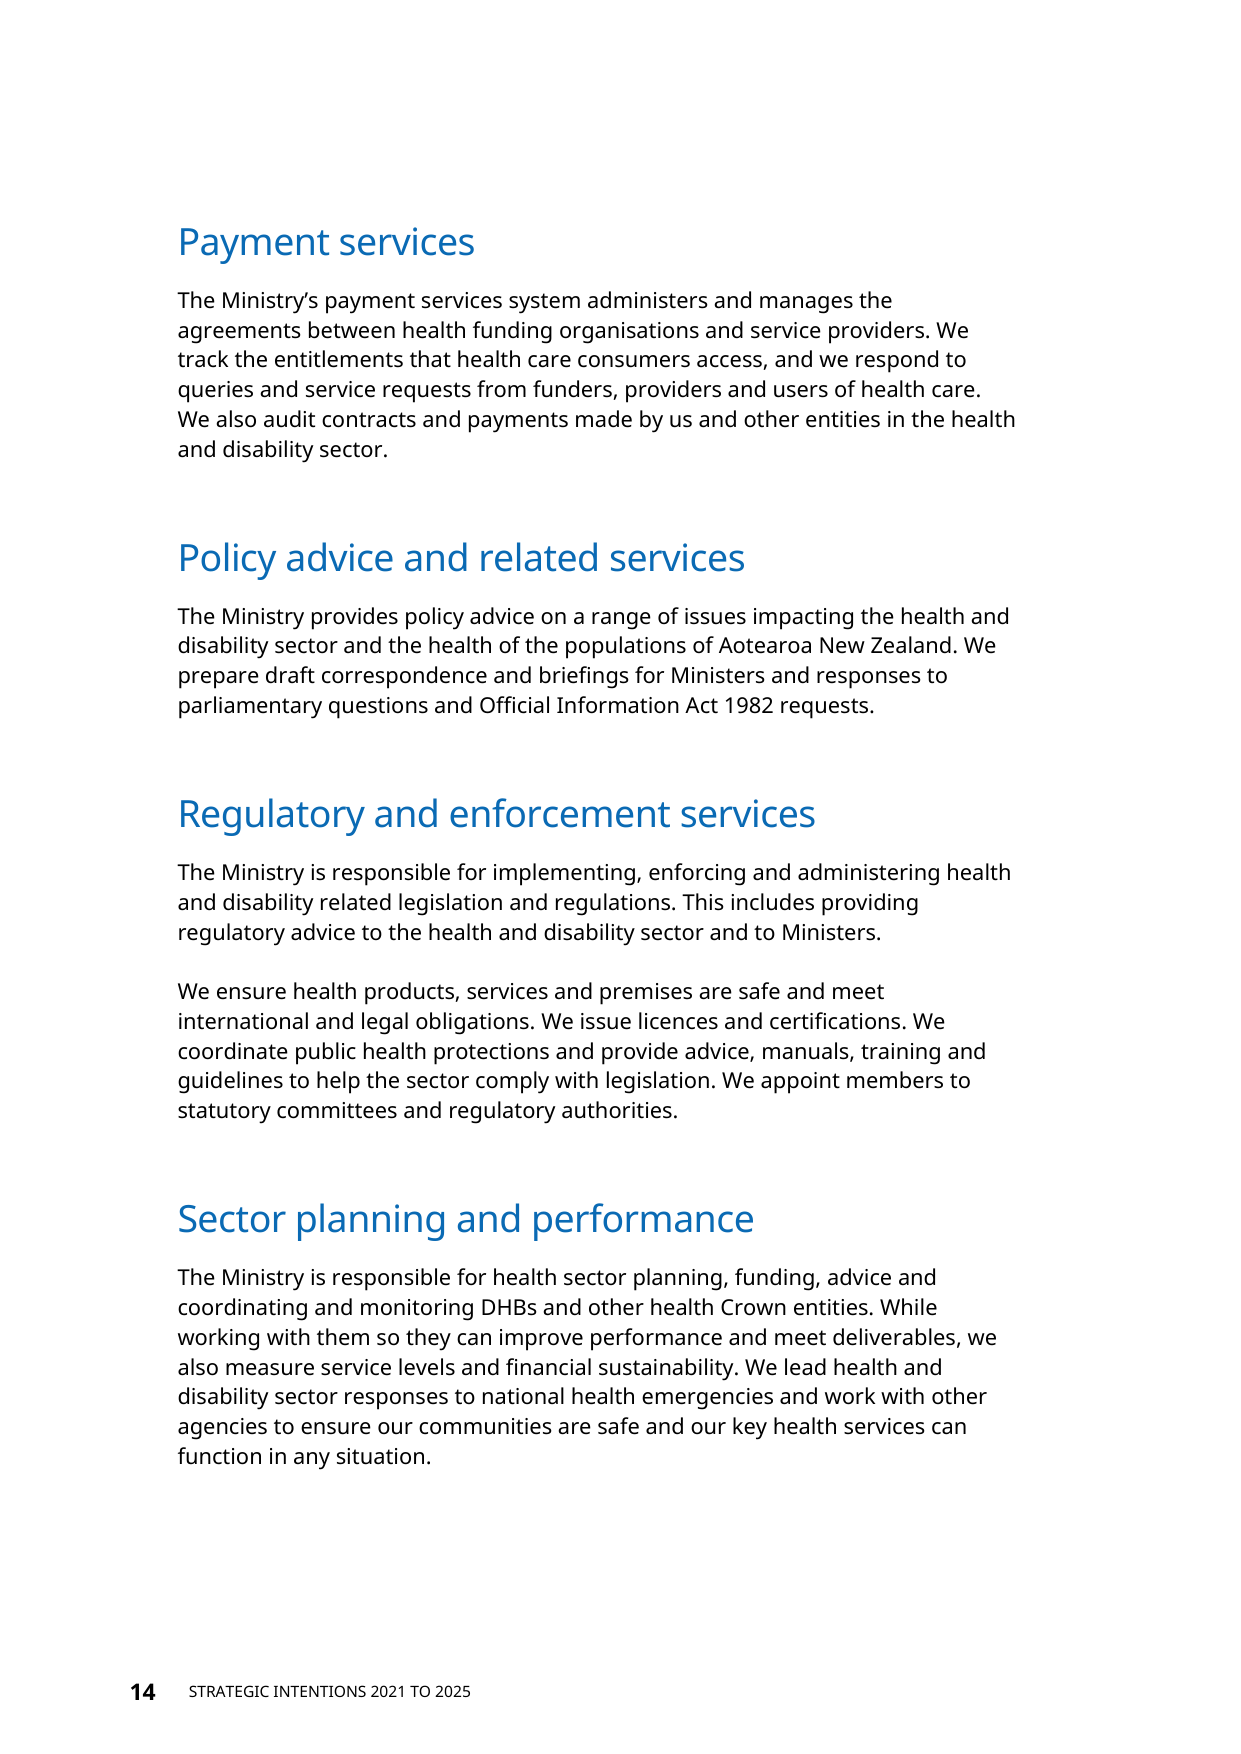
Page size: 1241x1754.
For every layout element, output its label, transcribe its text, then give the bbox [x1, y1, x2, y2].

text The Ministry’s payment services system administers and manages the agreements between health funding organisations and service providers. We track the entitlements that health care consumers access, and we respond to queries and service requests from funders, providers and users of health care. We also audit contracts and payments made by us and other entities in the health and disability sector. [177, 285, 1019, 463]
subtitle Policy advice and related services [177, 531, 1019, 582]
text We ensure health products, services and premises are safe and meet international and legal obligations. We issue licences and certifications. We coordinate public health protections and provide advice, manuals, training and guidelines to help the sector comply with legislation. We appoint members to statutory committees and regulatory authorities. [177, 976, 1019, 1125]
text The Ministry is responsible for implementing, enforcing and administering health and disability related legislation and regulations. This includes providing regulatory advice to the health and disability sector and to Ministers. [177, 857, 1019, 946]
subtitle Sector planning and performance [177, 1192, 1019, 1243]
text The Ministry provides policy advice on a range of issues impacting the health and disability sector and the health of the populations of Aotearoa New Zealand. We prepare draft correspondence and briefings for Ministers and responses to parliamentary questions and Official Information Act 1982 requests. [177, 601, 1019, 720]
text The Ministry is responsible for health sector planning, funding, advice and coordinating and monitoring DHBs and other health Crown entities. While working with them so they can improve performance and meet deliverables, we also measure service levels and financial sustainability. We lead health and disability sector responses to national health emergencies and work with other agencies to ensure our communities are safe and our key health services can function in any situation. [177, 1262, 1019, 1471]
subtitle Regulatory and enforcement services [177, 787, 1019, 838]
subtitle Payment services [177, 215, 1019, 266]
